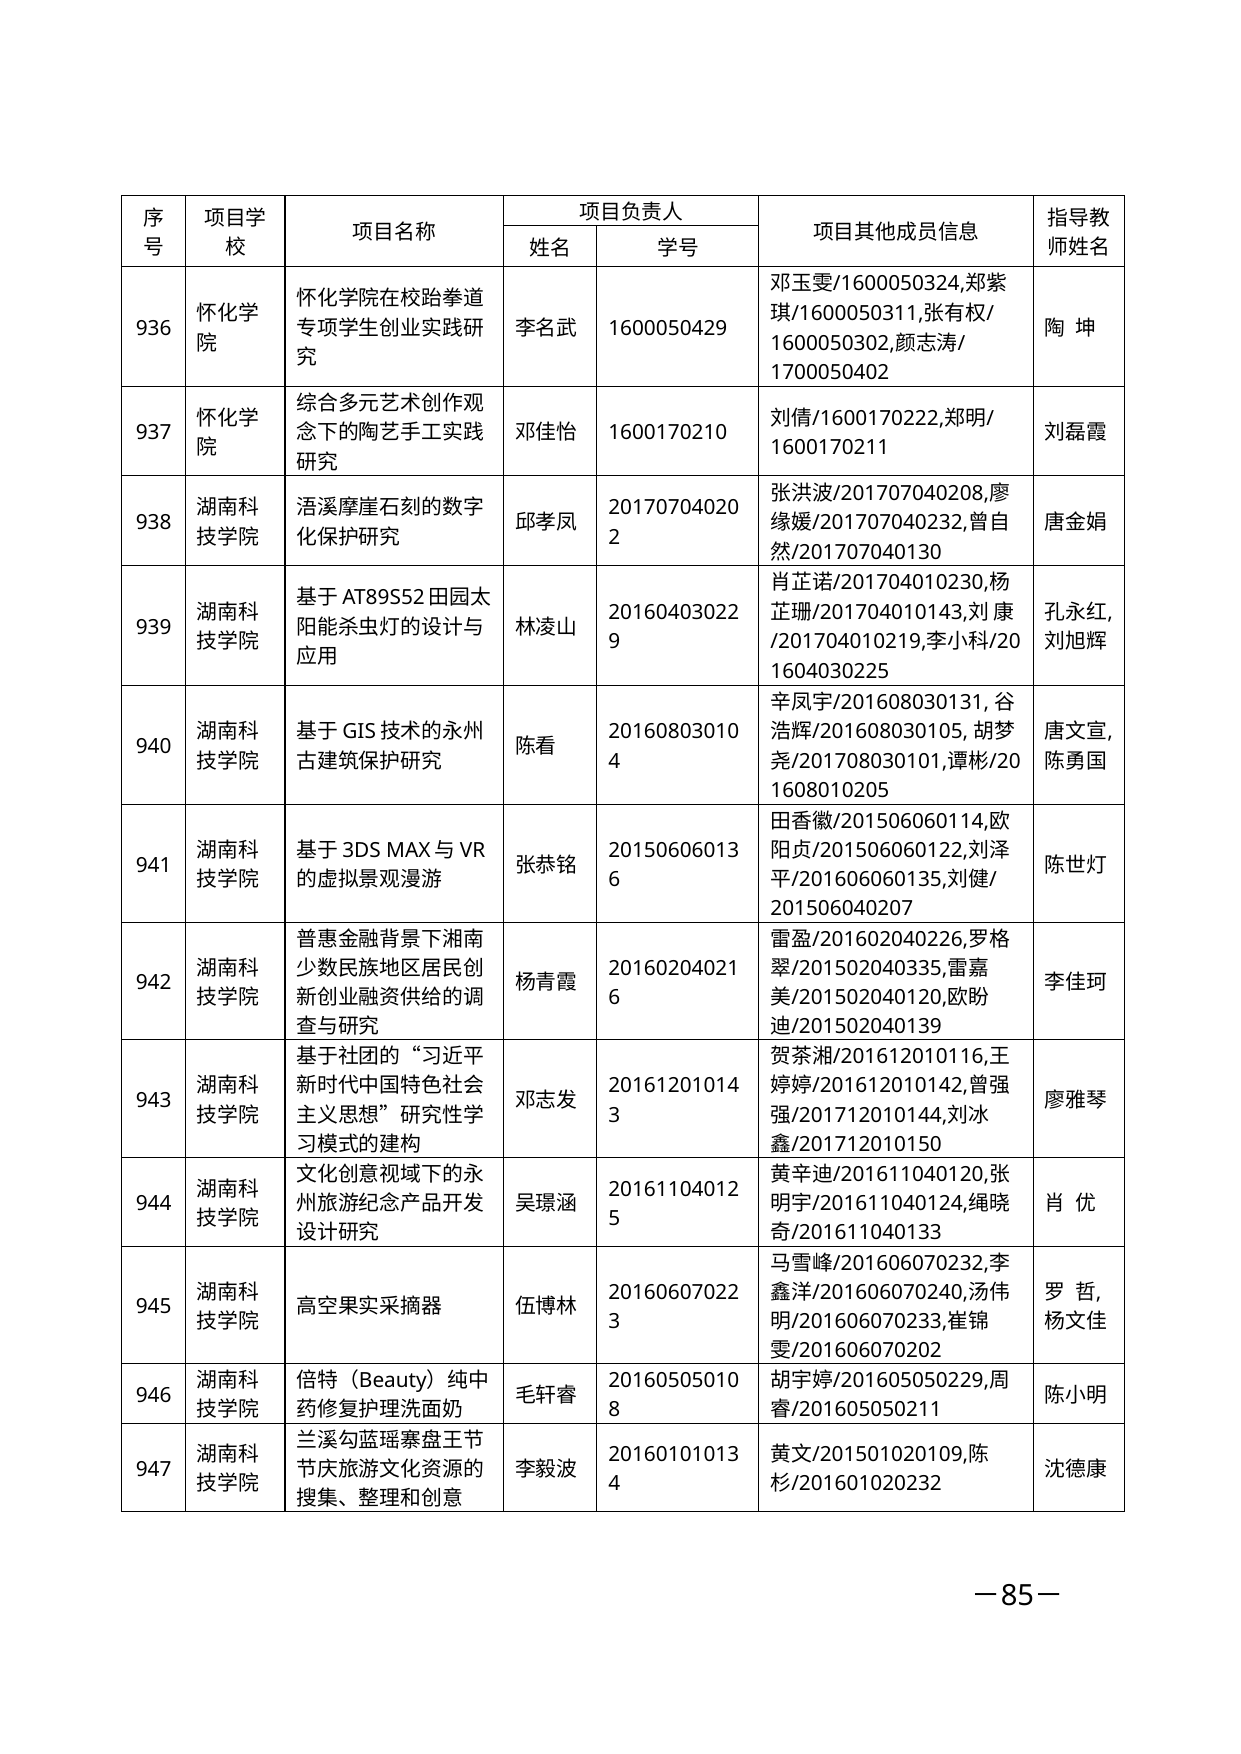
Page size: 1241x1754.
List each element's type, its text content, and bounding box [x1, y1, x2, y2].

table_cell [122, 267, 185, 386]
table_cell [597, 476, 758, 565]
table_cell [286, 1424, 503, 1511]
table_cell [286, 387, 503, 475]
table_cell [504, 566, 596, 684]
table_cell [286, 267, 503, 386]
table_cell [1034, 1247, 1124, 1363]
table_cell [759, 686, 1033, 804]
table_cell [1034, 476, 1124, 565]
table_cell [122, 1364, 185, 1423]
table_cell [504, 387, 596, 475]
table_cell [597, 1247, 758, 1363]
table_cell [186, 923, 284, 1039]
table_header 项目学校 [186, 196, 284, 266]
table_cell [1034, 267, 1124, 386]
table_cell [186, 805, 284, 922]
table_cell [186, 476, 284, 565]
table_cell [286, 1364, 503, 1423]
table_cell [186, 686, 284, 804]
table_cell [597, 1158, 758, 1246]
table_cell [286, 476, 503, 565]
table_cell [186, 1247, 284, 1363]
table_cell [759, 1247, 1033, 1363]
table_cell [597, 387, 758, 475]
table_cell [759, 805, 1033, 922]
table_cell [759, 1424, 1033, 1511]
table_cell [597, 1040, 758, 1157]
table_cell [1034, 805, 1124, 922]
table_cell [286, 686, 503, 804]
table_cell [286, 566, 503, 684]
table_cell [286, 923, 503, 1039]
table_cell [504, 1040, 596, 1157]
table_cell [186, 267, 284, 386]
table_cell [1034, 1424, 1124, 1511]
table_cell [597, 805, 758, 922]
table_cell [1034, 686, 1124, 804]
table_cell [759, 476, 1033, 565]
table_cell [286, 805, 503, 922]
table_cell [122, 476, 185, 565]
table_header 项目其他成员信息 [759, 196, 1033, 266]
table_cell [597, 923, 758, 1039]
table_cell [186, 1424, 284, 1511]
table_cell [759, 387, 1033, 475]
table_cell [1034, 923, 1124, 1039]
table_header 指导教师姓名 [1034, 196, 1124, 266]
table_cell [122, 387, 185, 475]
table_header 项目名称 [286, 196, 503, 266]
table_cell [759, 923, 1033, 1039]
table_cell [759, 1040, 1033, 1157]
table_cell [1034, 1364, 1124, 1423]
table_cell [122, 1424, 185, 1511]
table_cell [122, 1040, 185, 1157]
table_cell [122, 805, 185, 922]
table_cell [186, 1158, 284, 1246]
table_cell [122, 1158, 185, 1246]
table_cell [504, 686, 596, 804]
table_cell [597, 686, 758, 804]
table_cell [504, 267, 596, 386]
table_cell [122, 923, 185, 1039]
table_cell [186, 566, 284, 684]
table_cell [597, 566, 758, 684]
table_cell 学号 [597, 226, 758, 266]
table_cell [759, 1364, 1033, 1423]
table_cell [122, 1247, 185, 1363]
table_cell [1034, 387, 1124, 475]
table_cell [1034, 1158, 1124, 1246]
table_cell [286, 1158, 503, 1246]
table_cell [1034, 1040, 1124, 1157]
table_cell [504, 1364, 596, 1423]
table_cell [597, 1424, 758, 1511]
table_cell 姓名 [504, 226, 596, 266]
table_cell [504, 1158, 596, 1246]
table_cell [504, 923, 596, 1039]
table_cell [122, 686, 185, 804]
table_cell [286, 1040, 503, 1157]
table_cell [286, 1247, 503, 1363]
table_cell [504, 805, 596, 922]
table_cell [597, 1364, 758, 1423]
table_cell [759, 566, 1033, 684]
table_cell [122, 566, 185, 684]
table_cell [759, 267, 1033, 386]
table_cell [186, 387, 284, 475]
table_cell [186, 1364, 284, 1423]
table_header 项目负责人 [504, 196, 758, 225]
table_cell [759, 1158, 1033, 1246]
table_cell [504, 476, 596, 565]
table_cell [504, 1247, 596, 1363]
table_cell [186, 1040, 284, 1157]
table_header 序号 [122, 196, 185, 266]
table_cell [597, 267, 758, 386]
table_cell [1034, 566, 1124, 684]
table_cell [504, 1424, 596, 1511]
